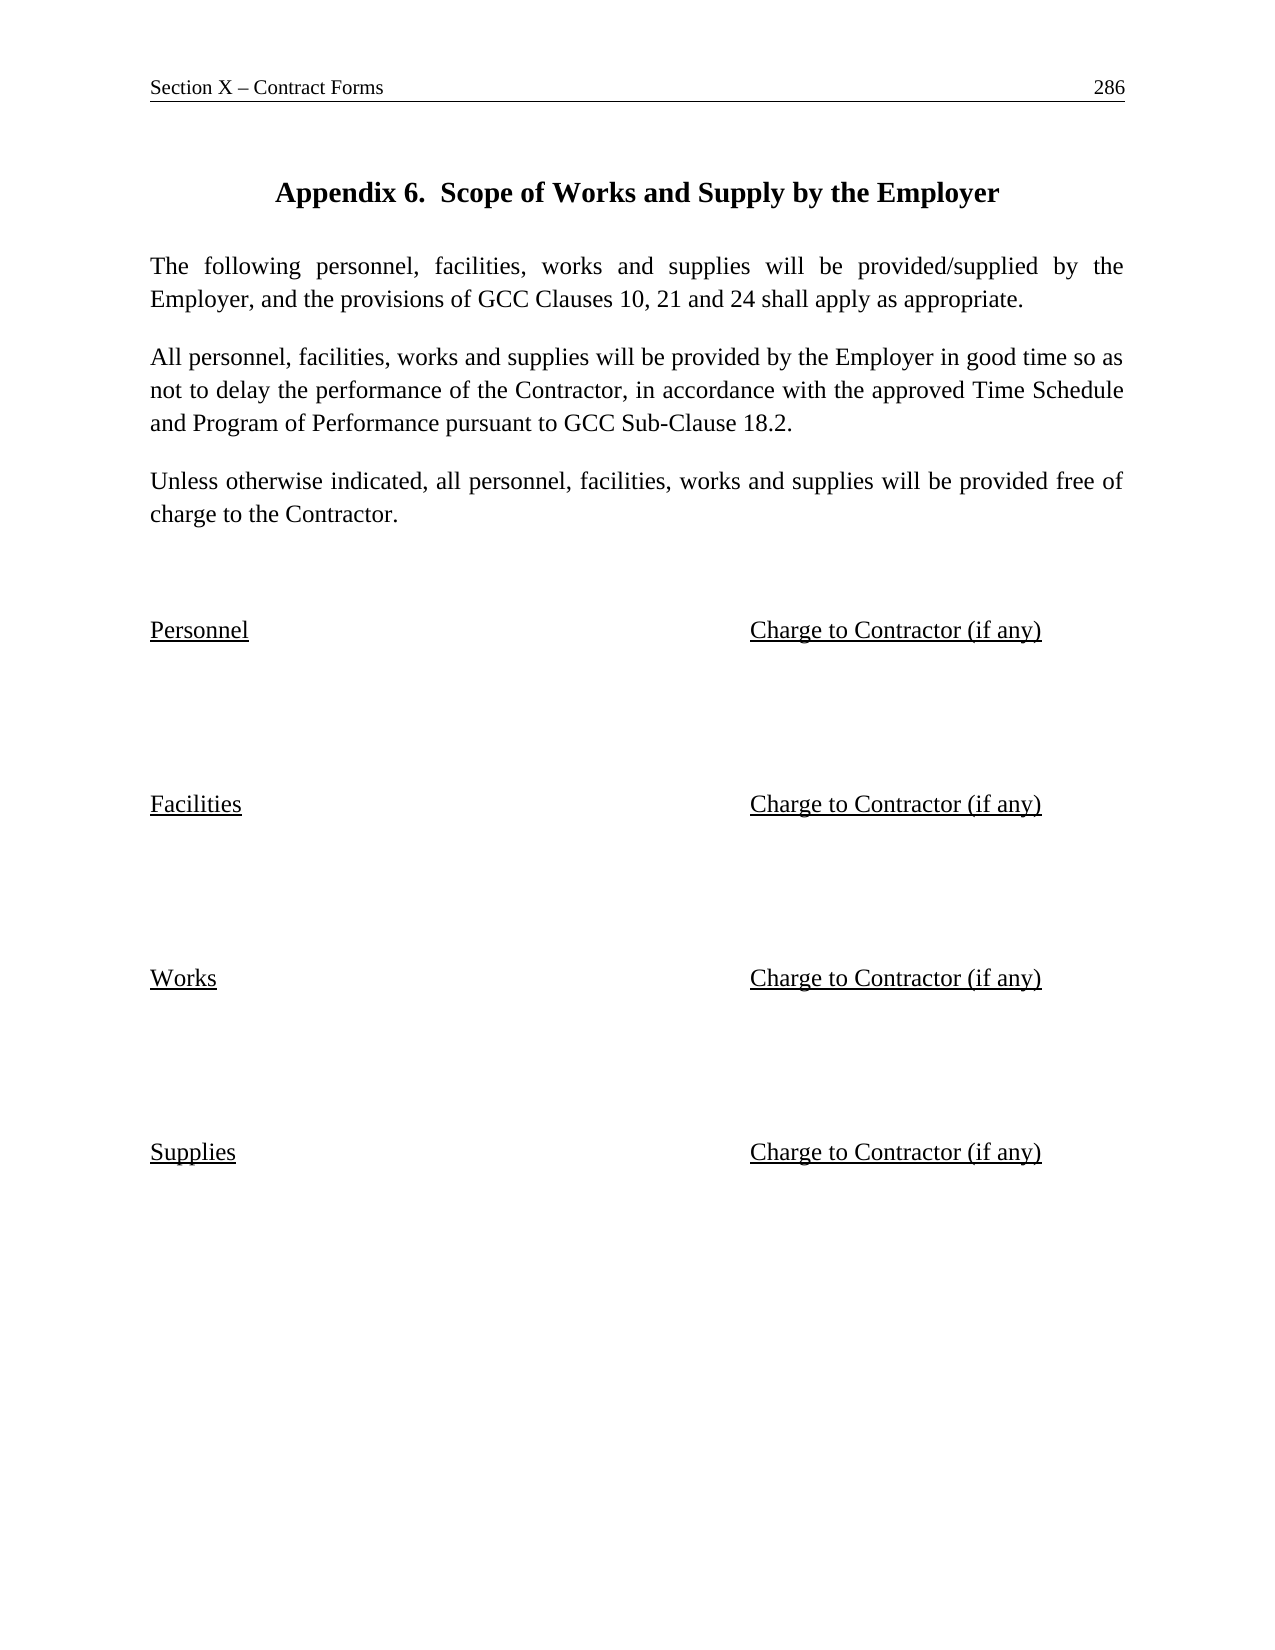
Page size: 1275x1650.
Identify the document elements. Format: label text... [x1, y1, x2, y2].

text Works Charge to Contractor (if any) [150, 963, 1125, 992]
text All personnel, facilities, works and supplies will be provided by the Employer in good time so as not to delay the performance of the Contractor, in accordance with the approved Time Schedule and Program of Performance pursuant to GCC Sub-Clause 18.2. [150, 342, 1125, 437]
text Supplies Charge to Contractor (if any) [150, 1137, 1125, 1166]
text Personnel Charge to Contractor (if any) [150, 615, 1125, 644]
text Appendix 6. Scope of Works and Supply by the Employer [150, 175, 1125, 208]
text Unless otherwise indicated, all personnel, facilities, works and supplies will be provided free of charge to the Contractor. [150, 466, 1125, 528]
text Facilities Charge to Contractor (if any) [150, 789, 1125, 818]
text The following personnel, facilities, works and supplies will be provided/supplied by the Employer, and the provisions of GCC Clauses 10, 21 and 24 shall apply as appropriate. [150, 251, 1125, 313]
